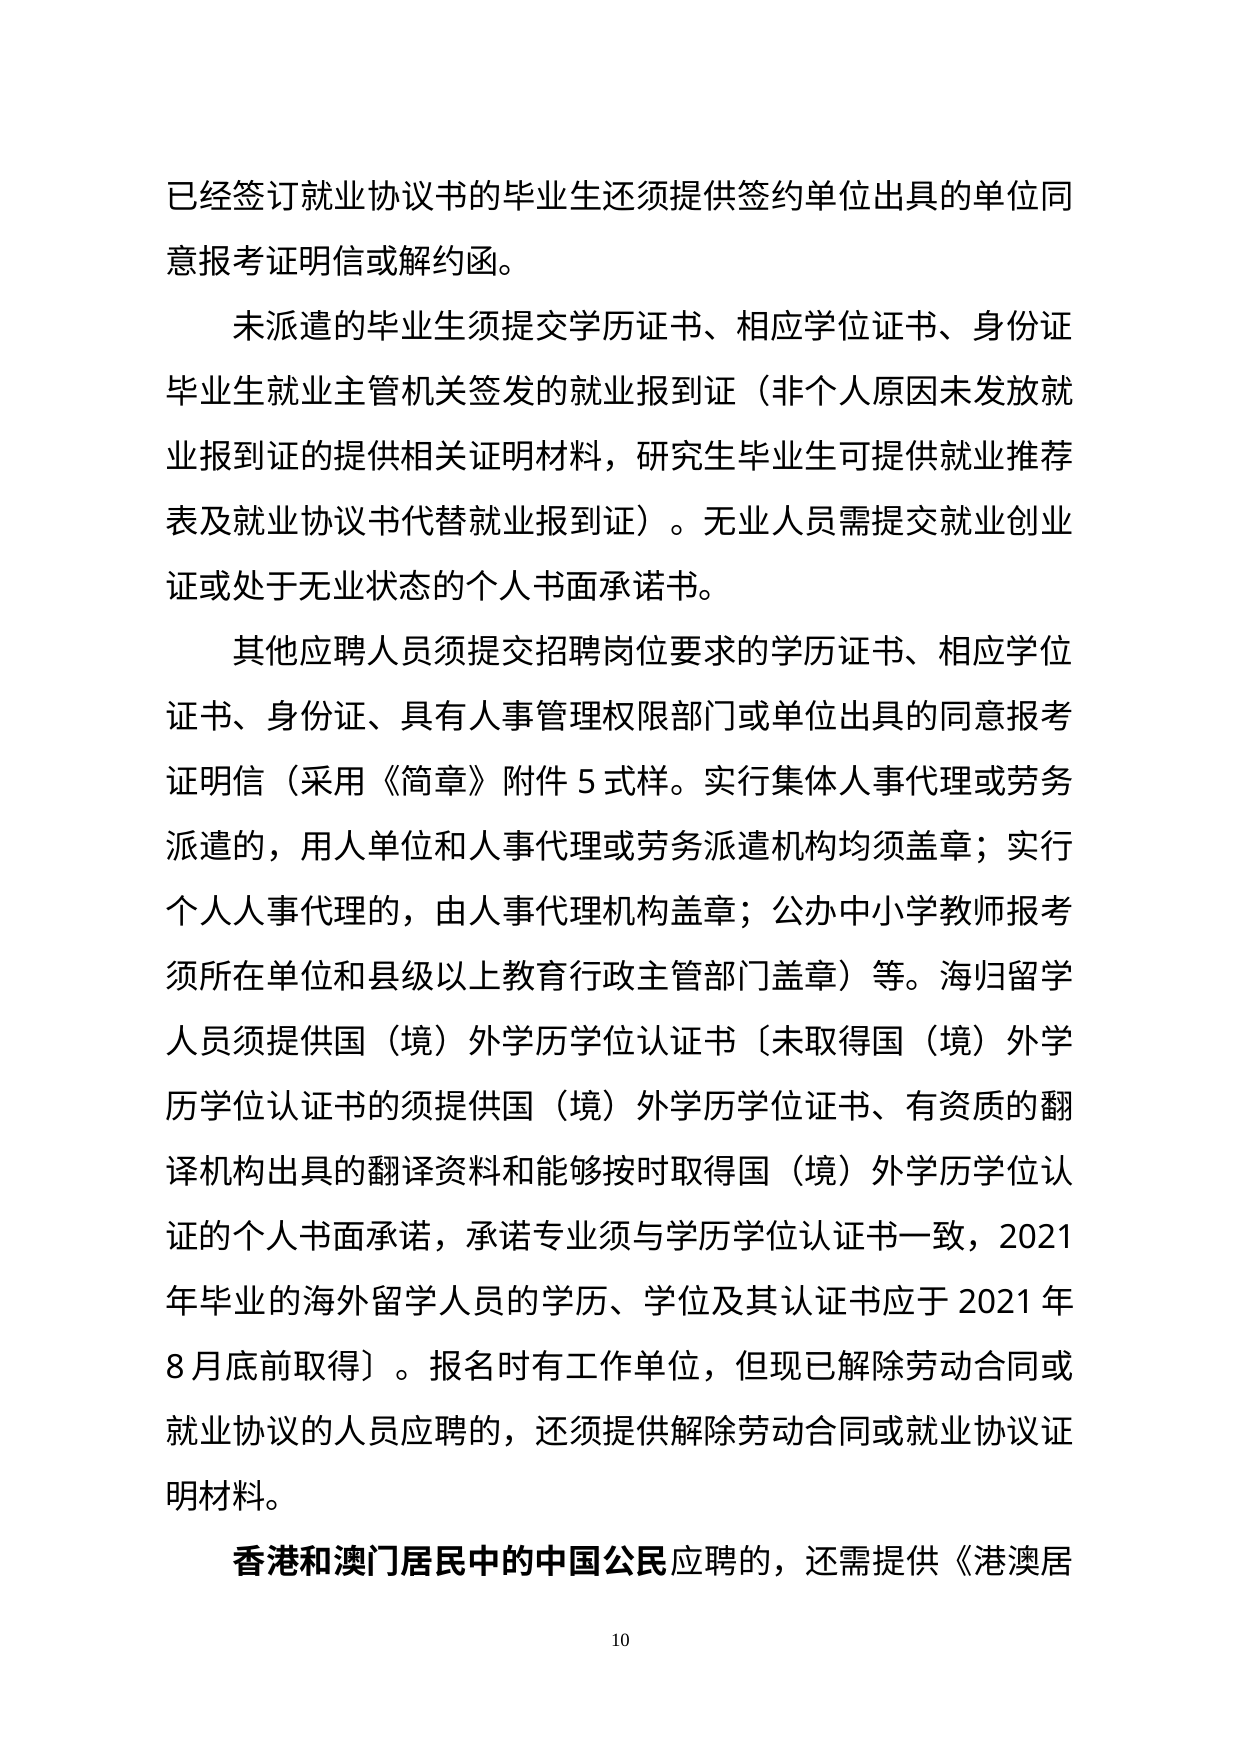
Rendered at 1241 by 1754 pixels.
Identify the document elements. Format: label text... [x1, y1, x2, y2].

text 未派遣的毕业生须提交学历证书、相应学位证书、身份证、毕业生就业主管机关签发的就业报到证（非个人原因未发放就业报到证的提供相关证明材料，研究生毕业生可提供就业推荐表及就业协议书代替就业报到证）。无业人员需提交就业创业证或处于无业状态的个人书面承诺书。 [165, 292, 1075, 617]
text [165, 1527, 1075, 1592]
text 其他应聘人员须提交招聘岗位要求的学历证书、相应学位证书、身份证、具有人事管理权限部门或单位出具的同意报考证明信（采用《简章》附件5式样。实行集体人事代理或劳务派遣的，用人单位和人事代理或劳务派遣机构均须盖章；实行个人人事代理的，由人事代理机构盖章；公办中小学教师报考须所在单位和县级以上教育行政主管部门盖章）等。海归留学人员须提供国（境）外学历学位认证书〔未取得国（境）外学历学位认证书的须提供国（境）外学历学位证书、有资质的翻译机构出具的翻译资料和能够按时取得国（境）外学历学位认证的个人书面承诺，承诺专业须与学历学位认证书一致，2021年毕业的海外留学人员的学历、学位及其认证书应于2021年8月底前取得〕。报名时有工作单位，但现已解除劳动合同或就业协议的人员应聘的，还须提供解除劳动合同或就业协议证明材料。 [165, 617, 1075, 1527]
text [165, 162, 1075, 292]
